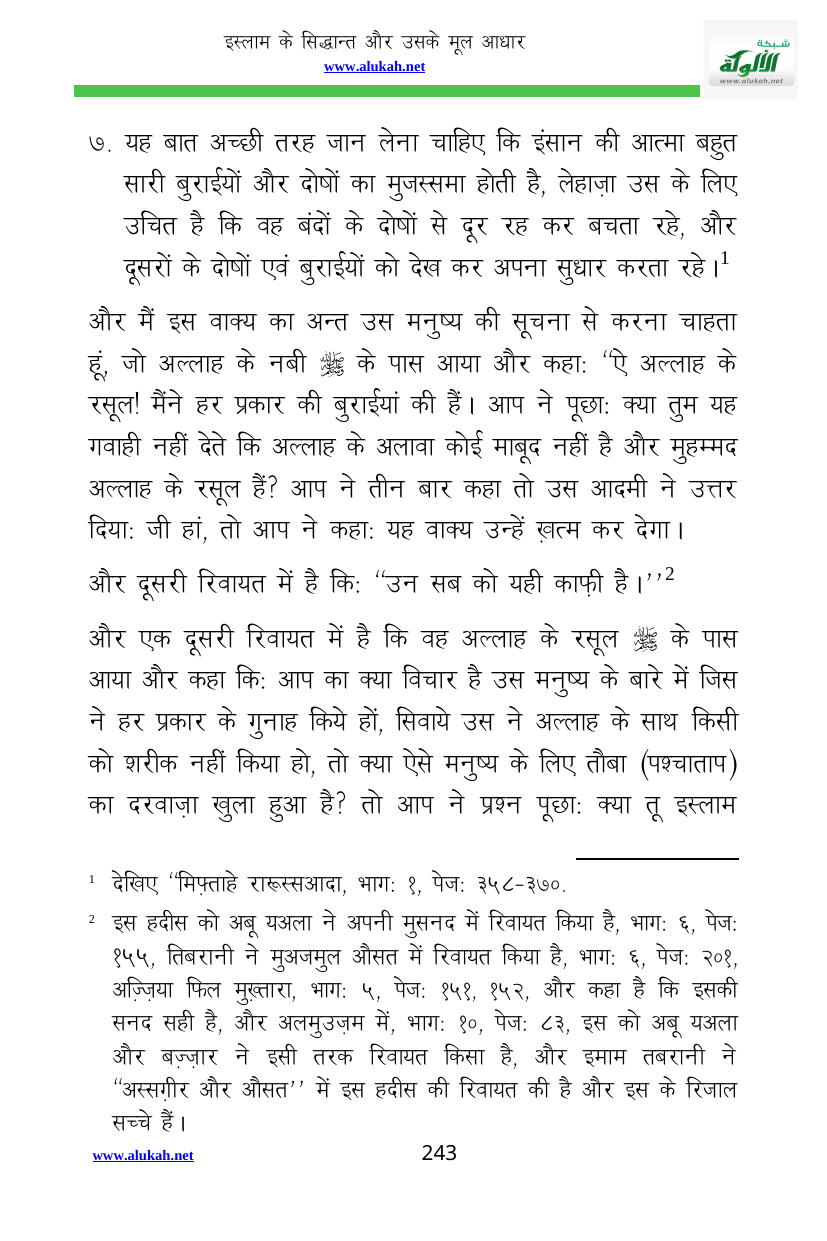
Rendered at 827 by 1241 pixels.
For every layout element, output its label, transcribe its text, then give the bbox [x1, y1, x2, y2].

text vkSj nwljh fjok;r esa gS fd% ^^mu lc dks ;gh dkQ+h gSA** [89, 561, 738, 602]
text vkSj ,d nwljh fjok;r esa gS fd og vYykg ds jlwy ds ikl vk;k vkSj dgk fd% vki dk D;k fopkj gS ml euq"; ds ckjs esa ftl us gj izdkj ds xqukg fd;s gkas] flok;s ml us vYykg ds lkFk fdlh dks 'kjhd ugha fd;k gks] rks D;k ,sls euq"; ds fy, rkSck ¼i’pkrki½ dk njokt+k [kqyk gqvk gS\ rks vki us iz’u iwNk% D;k rw bLyke yk;k gS\ rks ml vkneh us dgk fd eSa rks ;g xokgh nsrk gwa fd vYykg ds vykok dksbZ bcknr ds yk;d+ ugha vkSj dsoy vdsyk vkSj ,d gS] ml dh ckn’kkgr esa dksbZ 'kjhd ugha gS vkSj vki vYykg ds vkf[+kjh jlwy vkSj uch gSaA rks vki us Q+jek;k% usd vkSj vPNs dk;Z djrs jgks] vkSj x+yr dk;Z ls ijgst+ djks] rks vYykg rvkyk vki ds fy, cgqr lkjh usfd;ka fy[k nsxkA fQj ml euq"; us dgk esjh igys dh x+yfr;ka vkSj ukQ+jekfu;ka dgka xbZa\ vki us ^vYykgq vdcj* dgk] og cjkcj rdchj i<+rk jgk ;gka rd fd og Nqi x;kA [89, 615, 738, 823]
text 7- ;g ckr vPNh rjg tku ysuk pkfg, fd balku dh vkRek cgqr lkjh cqjkbZ;ksa vkSj nks"kksa dk eqtLlek gksrh gS] ysgkt+k ml ds fy, mfpr gS fd og canksa ds nks"kksa ls nwj jg dj cprk jgs] vkSj nwljksa ds nks"kksa ,oa cqjkbZ;ksa dks ns[k dj viuk lq/kkj djrk jgsA [89, 119, 738, 286]
text vkSj eSa bl okD; dk vUr ml euq"; dh lwpuk ls djuk pkgrk gwa] tks vYykg ds uch ds ikl vk;k vkSj dgk% ^^,s vYykg ds jlwy! eSaus gj izdkj dh cqjkbZ;ka dh gSaA vki us iwNk% D;k rqe ;g xokgh ugha nsrs fd vYykg ds vykok dksbZ ekcwn ugha gS vkSj eqgEen vYykg ds jlwy gSa\ vki us rhu ckj dgk rks ml vkneh us mÙkj fn;k% th gka] rks vki us dgk% ;g okD; mUgsa [+kRe dj nsxkA [89, 298, 738, 548]
